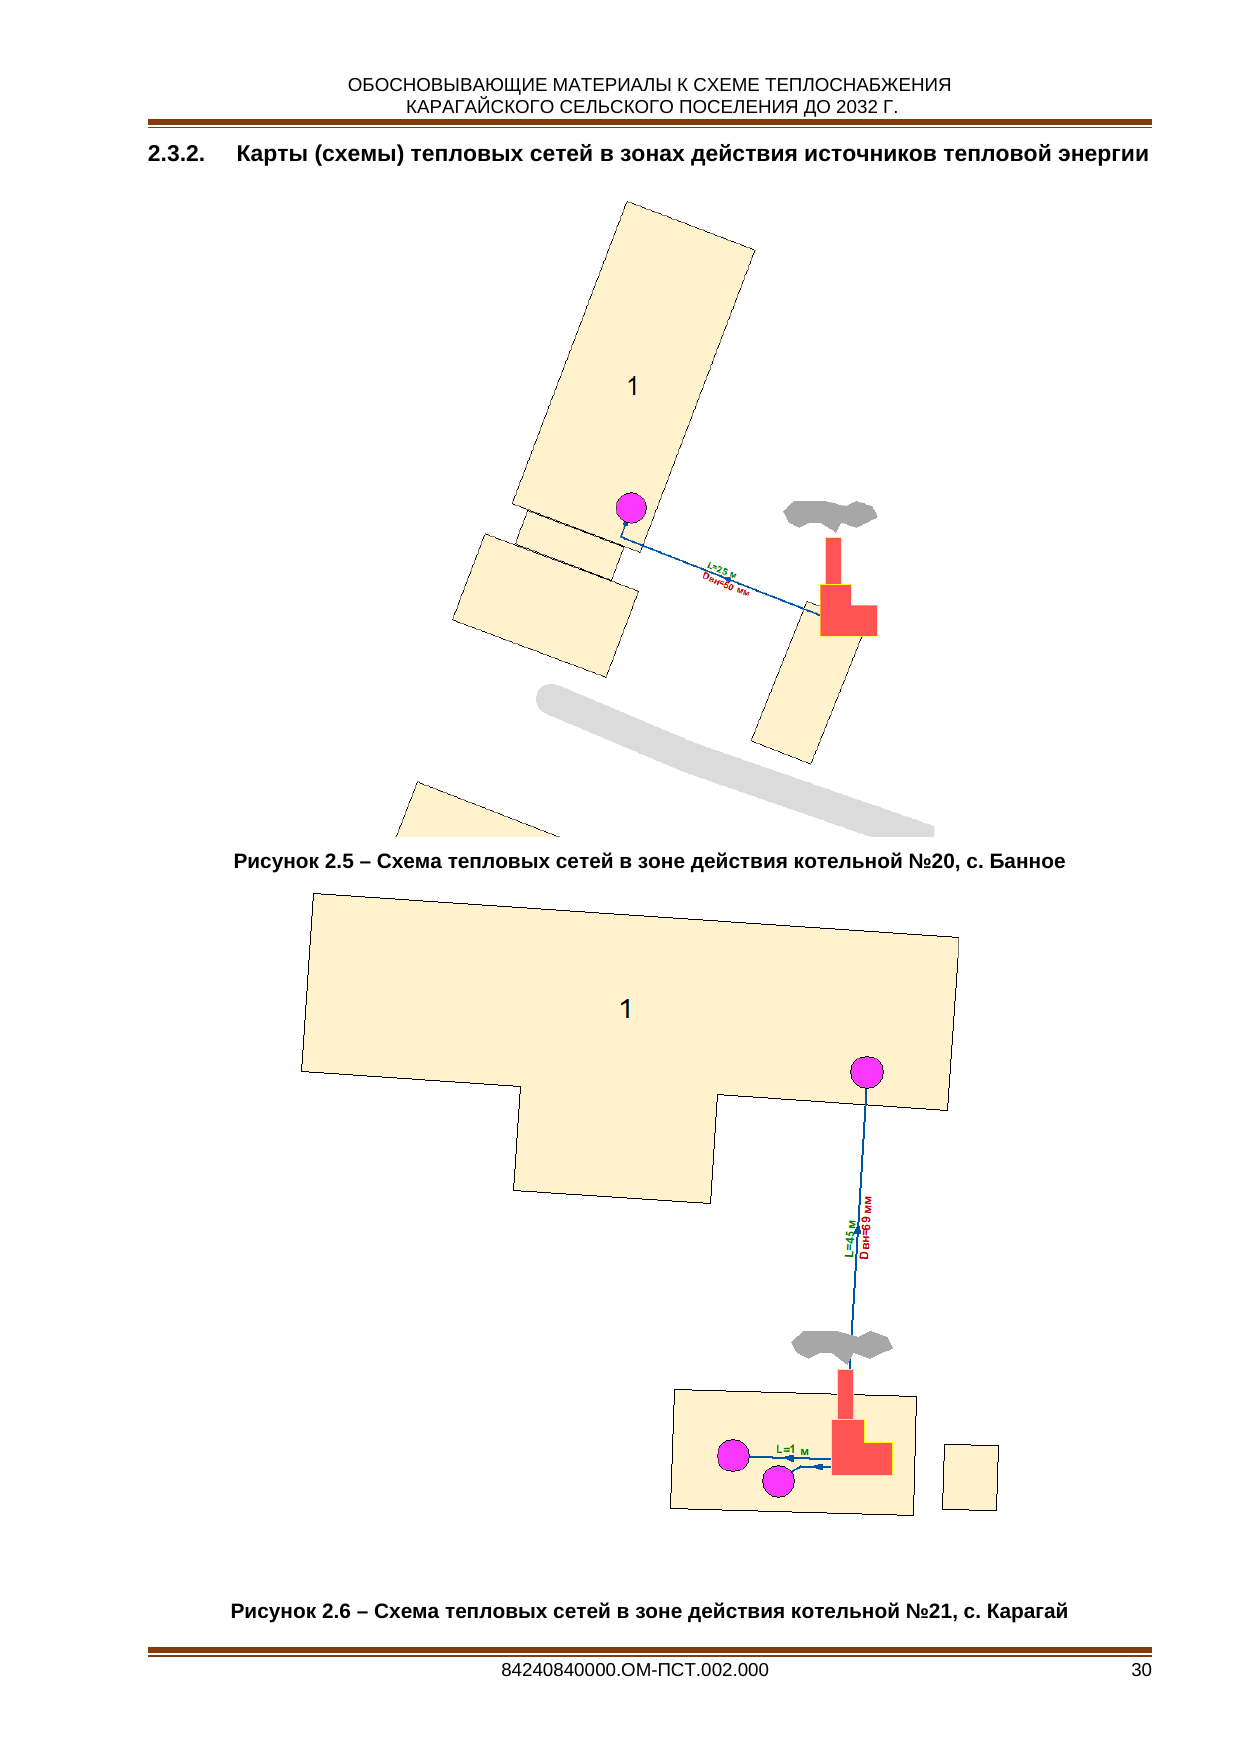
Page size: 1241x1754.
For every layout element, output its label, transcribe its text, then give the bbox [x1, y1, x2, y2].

text Рисунок .5 – Схема тепловых сетей в зоне действия котельной №20, с. Банное [148, 849, 1152, 873]
picture [364, 178, 935, 837]
list Карты (схемы) тепловых сетей в зонах действия источников тепловой энергии [148, 128, 1152, 166]
text Рисунок .6 – Схема тепловых сетей в зоне действия котельной №21, с. Карагай [148, 1599, 1152, 1623]
picture [292, 885, 1007, 1587]
